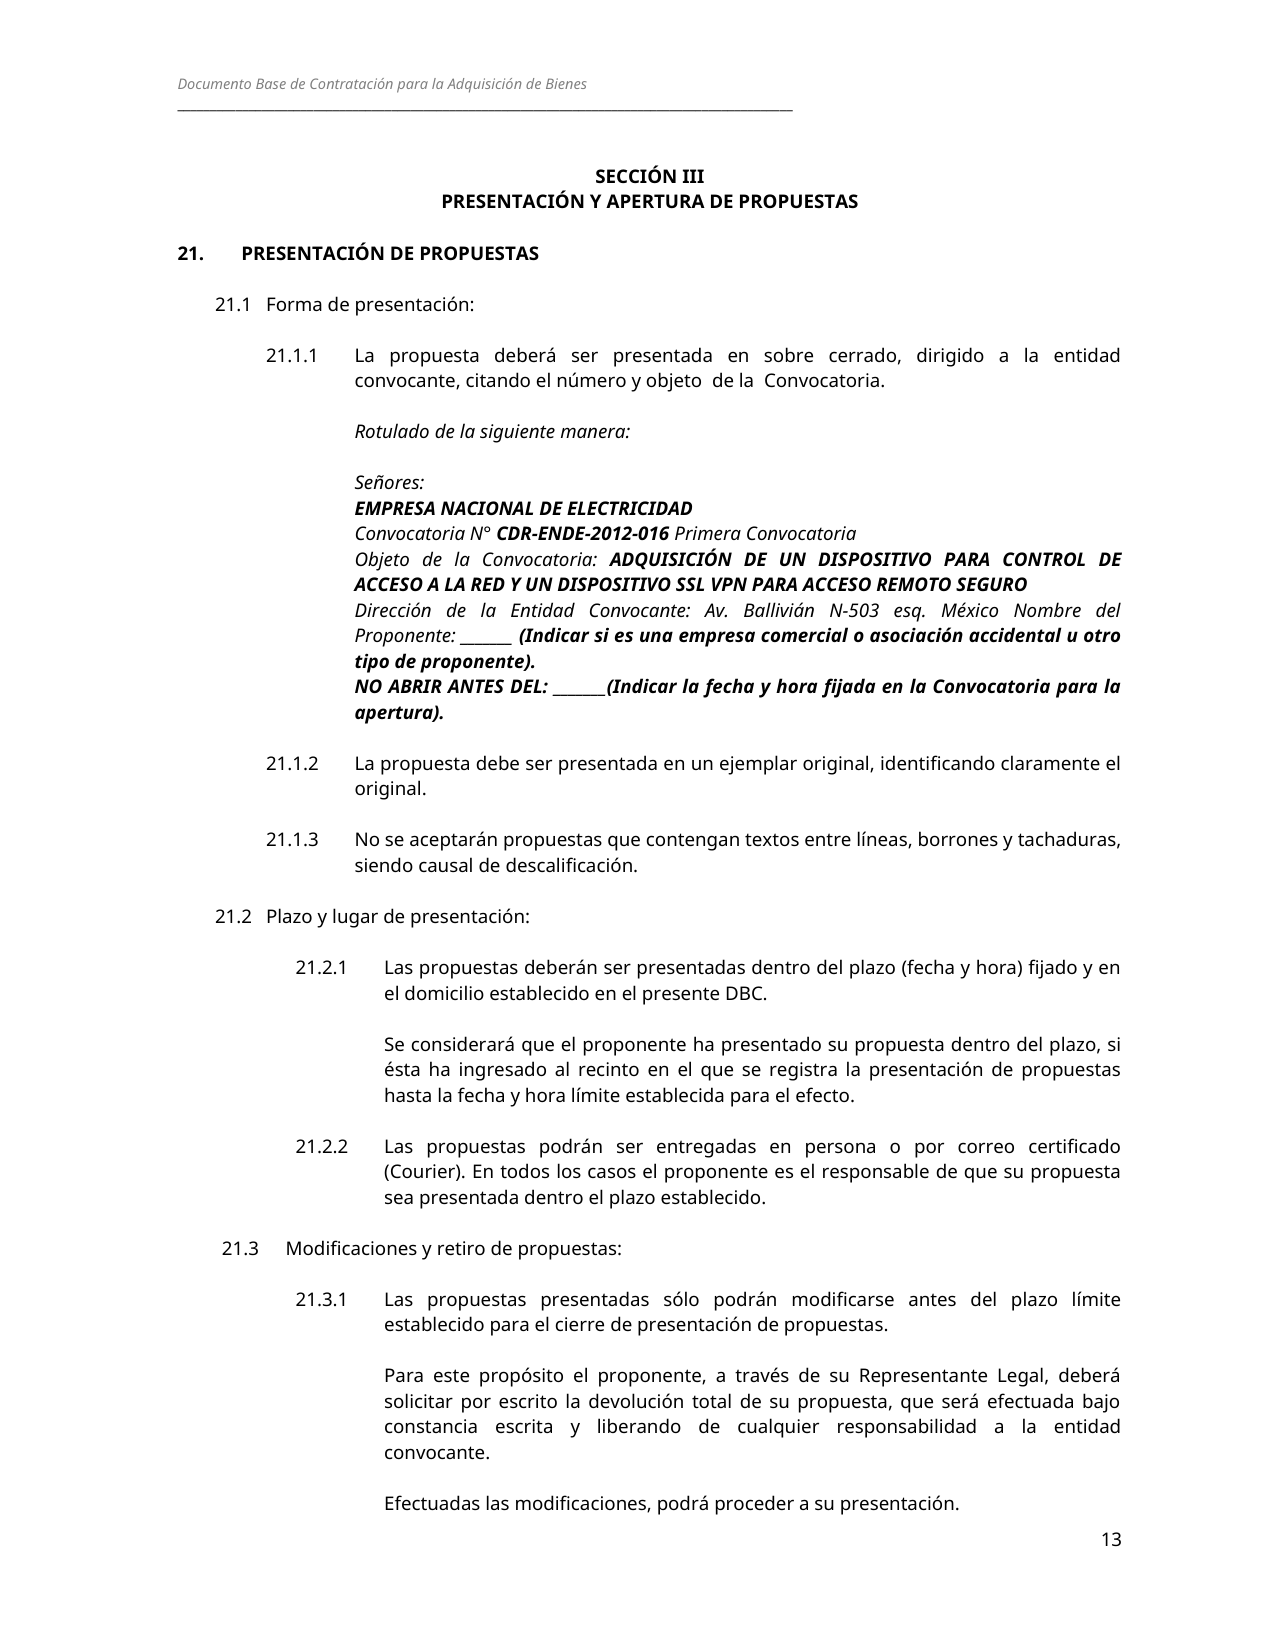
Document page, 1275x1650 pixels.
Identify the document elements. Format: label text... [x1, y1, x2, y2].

list PRESENTACIÓN DE PROPUESTAS [177, 240, 1122, 265]
list Las propuestas presentadas sólo podrán modificarse antes del plazo límite establecido para el cierre de presentación de propuestas. [295, 1286, 1122, 1337]
text Para este propósito el proponente, a través de su Representante Legal, deberá solicitar por escrito la devolución total de su propuesta, que será efectuada bajo constancia escrita y liberando de cualquier responsabilidad a la entidad convocante. [384, 1363, 1122, 1465]
text Rotulado de la siguiente manera: [354, 418, 1122, 444]
list No se aceptarán propuestas que contengan textos entre líneas, borrones y tachaduras, siendo causal de descalificación. [266, 827, 1122, 878]
text PRESENTACIÓN Y APERTURA DE PROPUESTAS [177, 189, 1122, 214]
list Plazo y lugar de presentación: [215, 903, 1122, 929]
list Las propuestas deberán ser presentadas dentro del plazo (fecha y hora) fijado y en el domicilio establecido en el presente DBC. [295, 954, 1122, 1005]
text Objeto de la Convocatoria: ADQUISICIÓN DE UN DISPOSITIVO PARA CONTROL DE ACCESO A LA RED Y UN DISPOSITIVO SSL VPN PARA ACCESO REMOTO SEGURO [354, 546, 1122, 597]
text NO ABRIR ANTES DEL: _______(Indicar la fecha y hora fijada en la Convocatoria para la apertura). [354, 674, 1122, 725]
text Efectuadas las modificaciones, podrá proceder a su presentación. [310, 1490, 1122, 1516]
list Modificaciones y retiro de propuestas: [222, 1235, 1122, 1261]
list La propuesta debe ser presentada en un ejemplar original, identificando claramente el original. [266, 750, 1122, 801]
text Dirección de la Entidad Convocante: Av. Ballivián N-503 esq. México Nombre del Proponente: _______ (Indicar si es una empresa comercial o asociación accidental u otro tipo de proponente). [354, 597, 1122, 674]
text Se considerará que el proponente ha presentado su propuesta dentro del plazo, si ésta ha ingresado al recinto en el que se registra la presentación de propuestas hasta la fecha y hora límite establecida para el efecto. [384, 1031, 1122, 1107]
list Las propuestas podrán ser entregadas en persona o por correo certificado (Courier). En todos los casos el proponente es el responsable de que su propuesta sea presentada dentro el plazo establecido. [295, 1133, 1122, 1209]
text SECCIÓN III [177, 163, 1122, 189]
text Señores: [354, 469, 1122, 495]
list La propuesta deberá ser presentada en sobre cerrado, dirigido a la entidad convocante, citando el número y objeto de la Convocatoria. [266, 342, 1122, 393]
text Convocatoria N° CDR-ENDE-2012-016 Primera Convocatoria [354, 521, 1122, 546]
text EMPRESA NACIONAL DE ELECTRICIDAD [354, 495, 1122, 521]
list Forma de presentación: [215, 291, 1122, 316]
